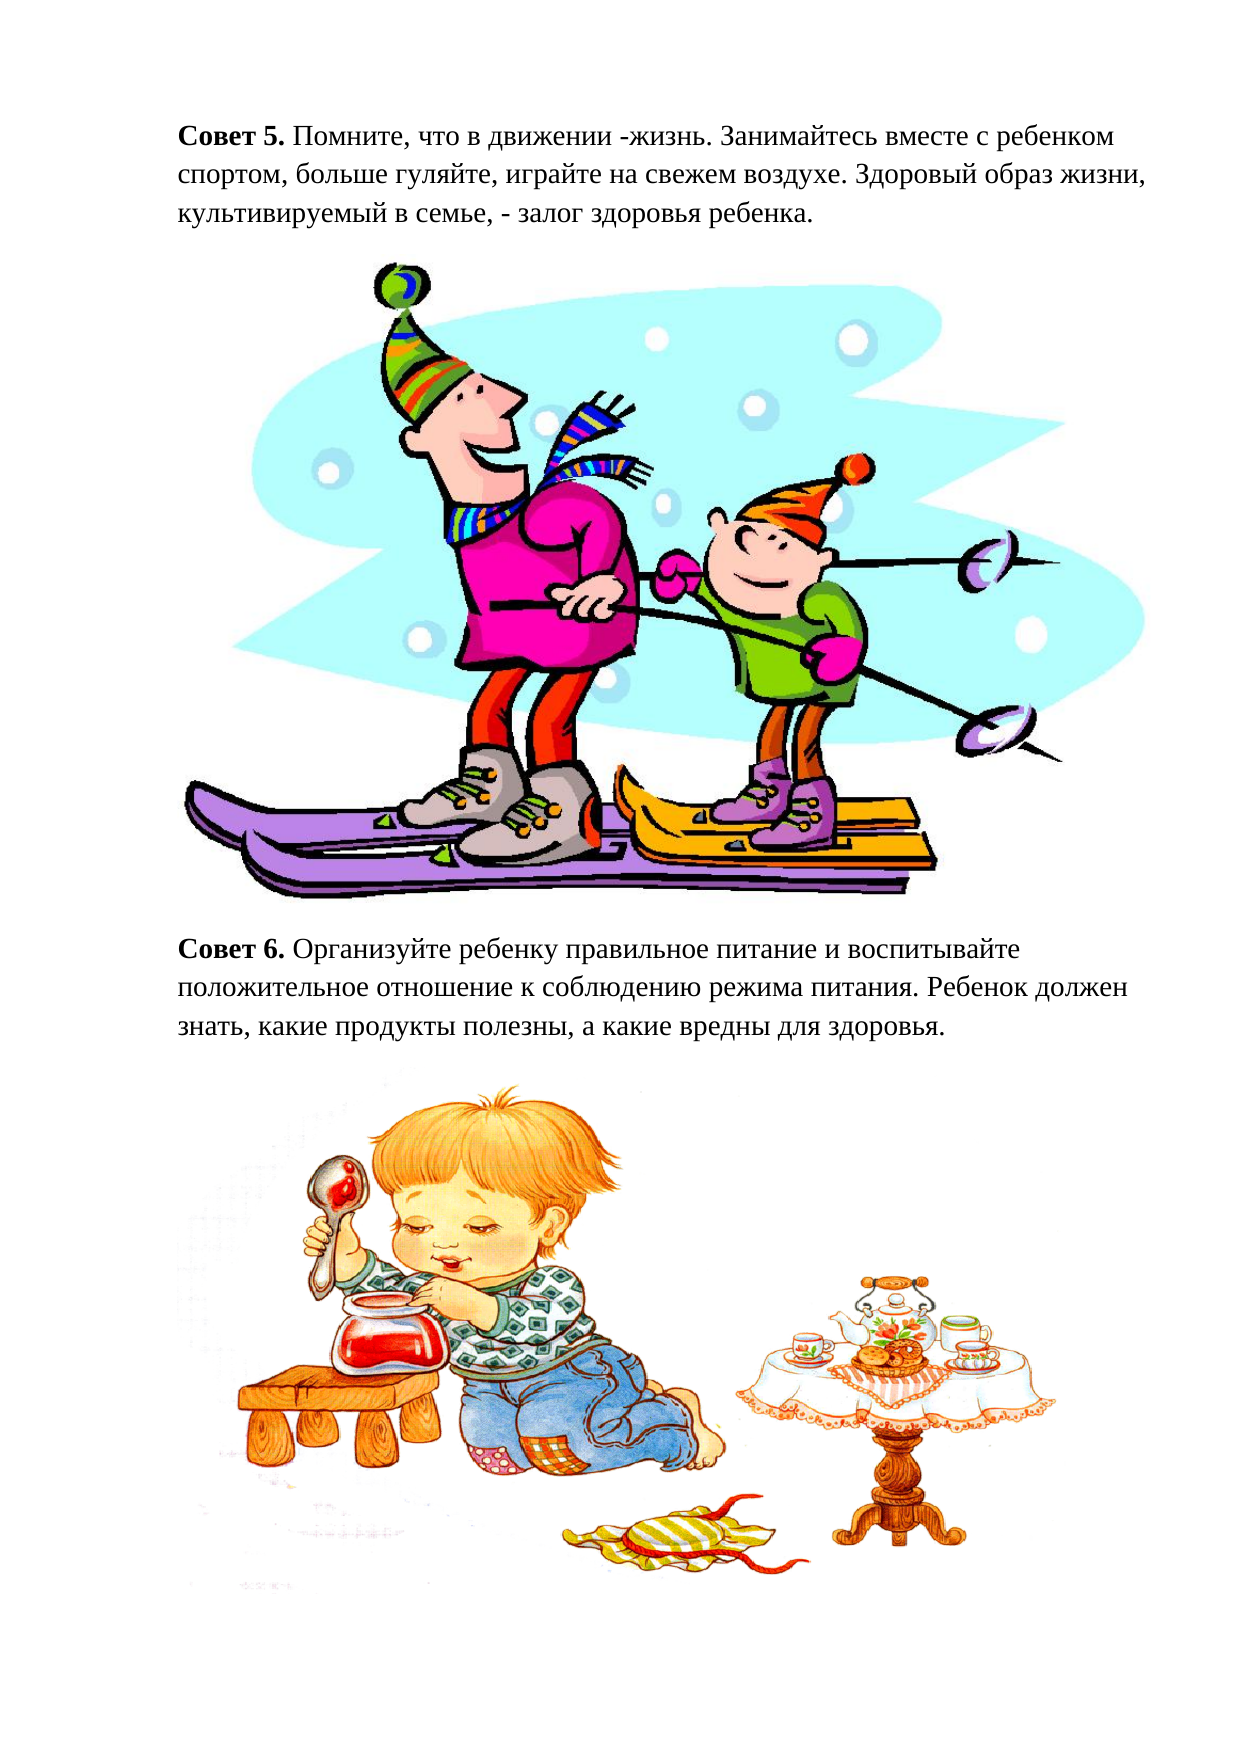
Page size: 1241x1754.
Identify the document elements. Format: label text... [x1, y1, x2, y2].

picture [177, 254, 1152, 906]
picture [177, 1067, 1070, 1594]
text Совет 6. Организуйте ребенку правильное питание и воспитывайте положительное отношение к соблюдению режима питания. Ребенок должен знать, какие продукты полезны, а какие вредны для здоровья. [177, 931, 1152, 1042]
text Совет 5. Помните, что в движении -жизнь. Занимайтесь вместе с ребенком спортом, больше гуляйте, играйте на свежем воздухе. Здоровый образ жизни, культивируемый в семье, - залог здоровья ребенка. [177, 118, 1152, 229]
